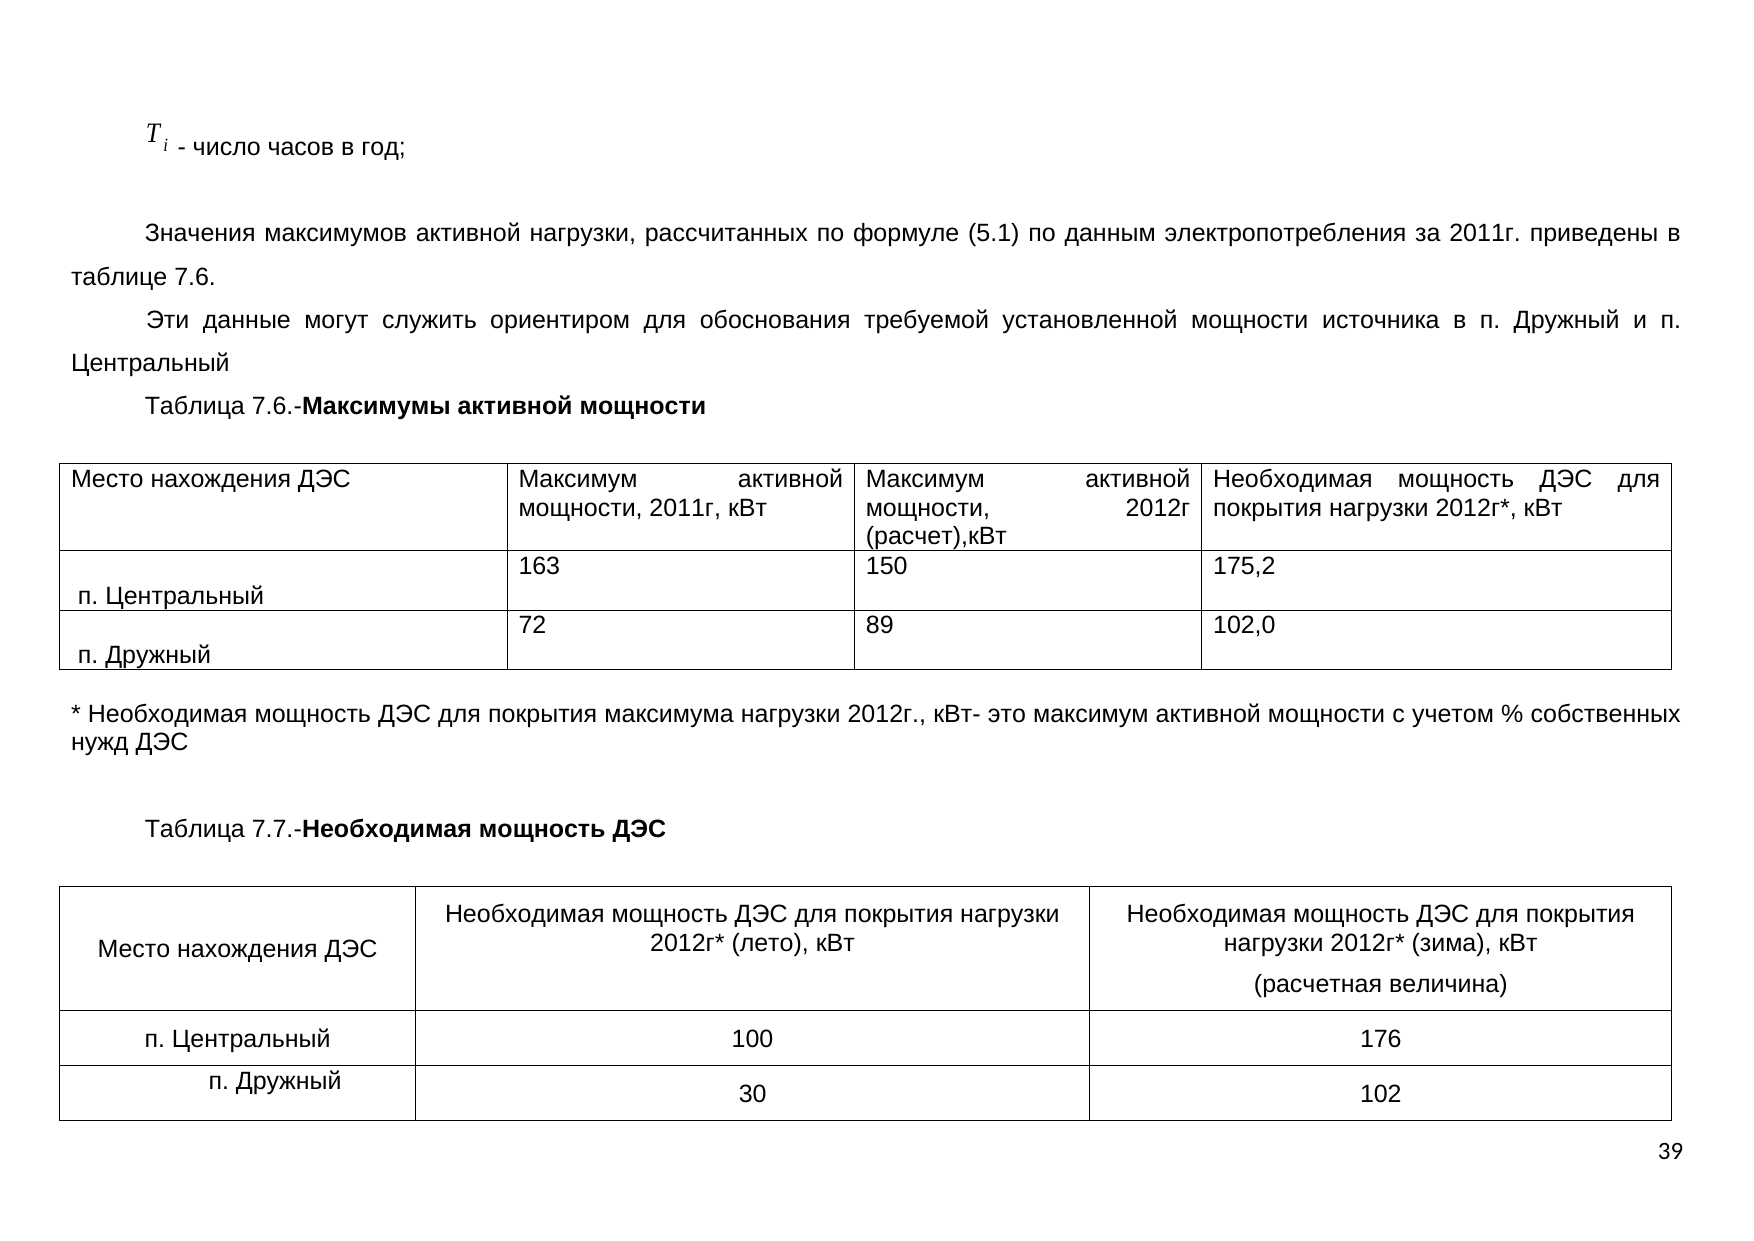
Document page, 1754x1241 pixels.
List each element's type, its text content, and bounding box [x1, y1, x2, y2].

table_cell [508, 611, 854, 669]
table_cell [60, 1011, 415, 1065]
text - число часов в год; [71, 118, 1683, 161]
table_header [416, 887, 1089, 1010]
text Таблица 7.6.-Максимумы активной мощности [71, 391, 1683, 420]
text Таблица 7.7.-Необходимая мощность ДЭС [71, 814, 1683, 842]
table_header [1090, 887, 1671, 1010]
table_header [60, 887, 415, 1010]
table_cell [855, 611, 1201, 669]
text Значения максимумов активной нагрузки, рассчитанных по формуле (5.1) по данным электропотребления за 2011г. приведены в таблице 7.6. [71, 218, 1683, 290]
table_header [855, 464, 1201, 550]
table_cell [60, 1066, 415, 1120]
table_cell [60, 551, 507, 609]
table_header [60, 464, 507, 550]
text * Необходимая мощность ДЭС для покрытия максимума нагрузки 2012г., кВт- это максимум активной мощности с учетом % собственных нужд ДЭС [71, 699, 1683, 756]
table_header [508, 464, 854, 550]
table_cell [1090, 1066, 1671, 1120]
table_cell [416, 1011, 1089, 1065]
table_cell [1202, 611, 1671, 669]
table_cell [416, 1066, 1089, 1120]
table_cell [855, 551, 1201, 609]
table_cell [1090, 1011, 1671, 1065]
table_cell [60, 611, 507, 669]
text Эти данные могут служить ориентиром для обоснования требуемой установленной мощности источника в п. Дружный и п. Центральный [71, 305, 1683, 377]
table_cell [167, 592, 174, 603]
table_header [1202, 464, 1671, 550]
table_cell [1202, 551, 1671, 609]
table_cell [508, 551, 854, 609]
